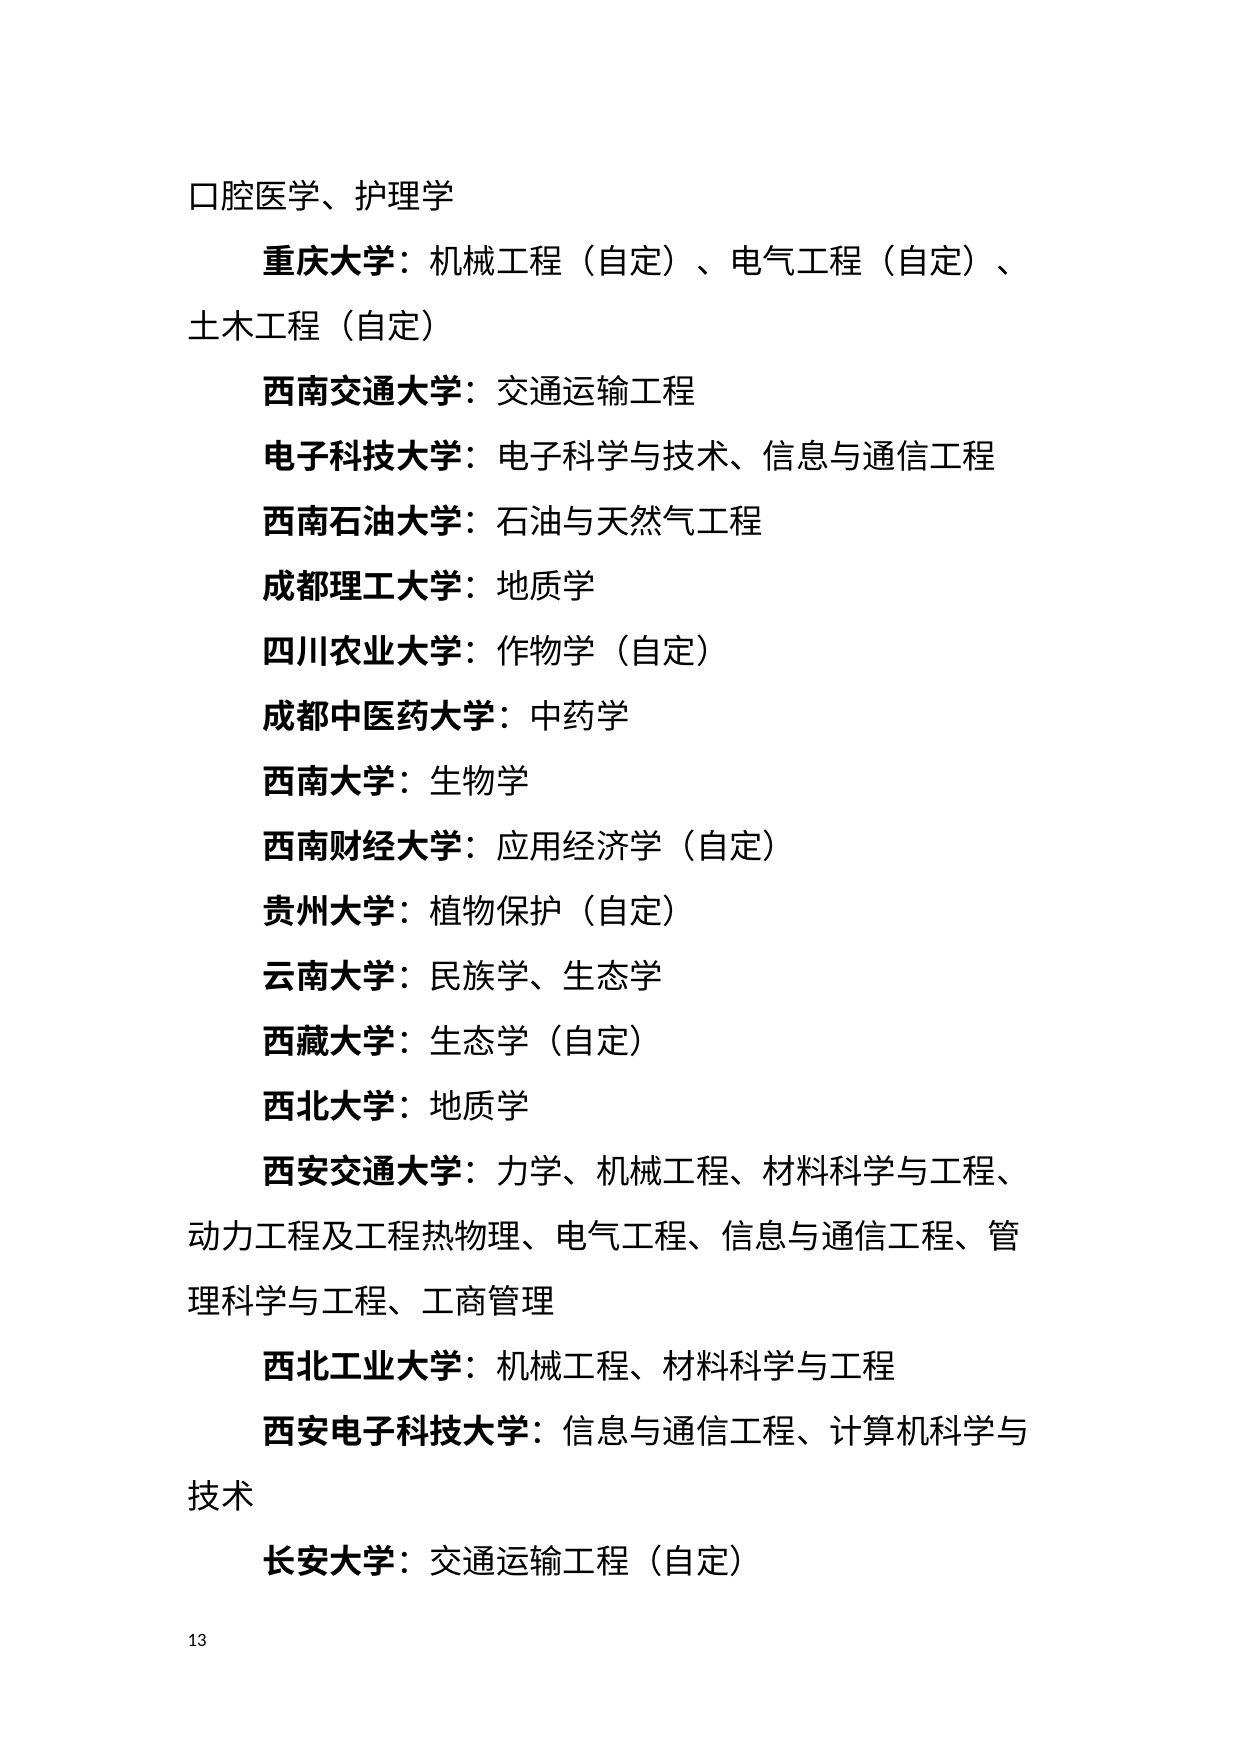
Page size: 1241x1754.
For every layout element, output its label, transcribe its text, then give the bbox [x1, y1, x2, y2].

text 西南交通大学：交通运输工程 [187, 357, 1053, 422]
text 成都理工大学：地质学 [187, 552, 1053, 617]
text 四川农业大学：作物学（自定） [187, 617, 1053, 682]
text 西安电子科技大学：信息与通信工程、计算机科学与技术 [187, 1397, 1053, 1527]
text 西藏大学：生态学（自定） [187, 1007, 1053, 1072]
text 电子科技大学：电子科学与技术、信息与通信工程 [187, 422, 1053, 487]
text 西北大学：地质学 [187, 1072, 1053, 1137]
text 云南大学：民族学、生态学 [187, 942, 1053, 1007]
text 西北工业大学：机械工程、材料科学与工程 [187, 1332, 1053, 1397]
text 西南石油大学：石油与天然气工程 [187, 487, 1053, 552]
text 西安交通大学：力学、机械工程、材料科学与工程、动力工程及工程热物理、电气工程、信息与通信工程、管理科学与工程、工商管理 [187, 1137, 1053, 1332]
text 西南财经大学：应用经济学（自定） [187, 812, 1053, 877]
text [187, 162, 1053, 227]
text 长安大学：交通运输工程（自定） [187, 1527, 1053, 1592]
text 成都中医药大学：中药学 [187, 682, 1053, 747]
text 西南大学：生物学 [187, 747, 1053, 812]
text 贵州大学：植物保护（自定） [187, 877, 1053, 942]
text 重庆大学：机械工程（自定）、电气工程（自定）、土木工程（自定） [187, 227, 1053, 357]
